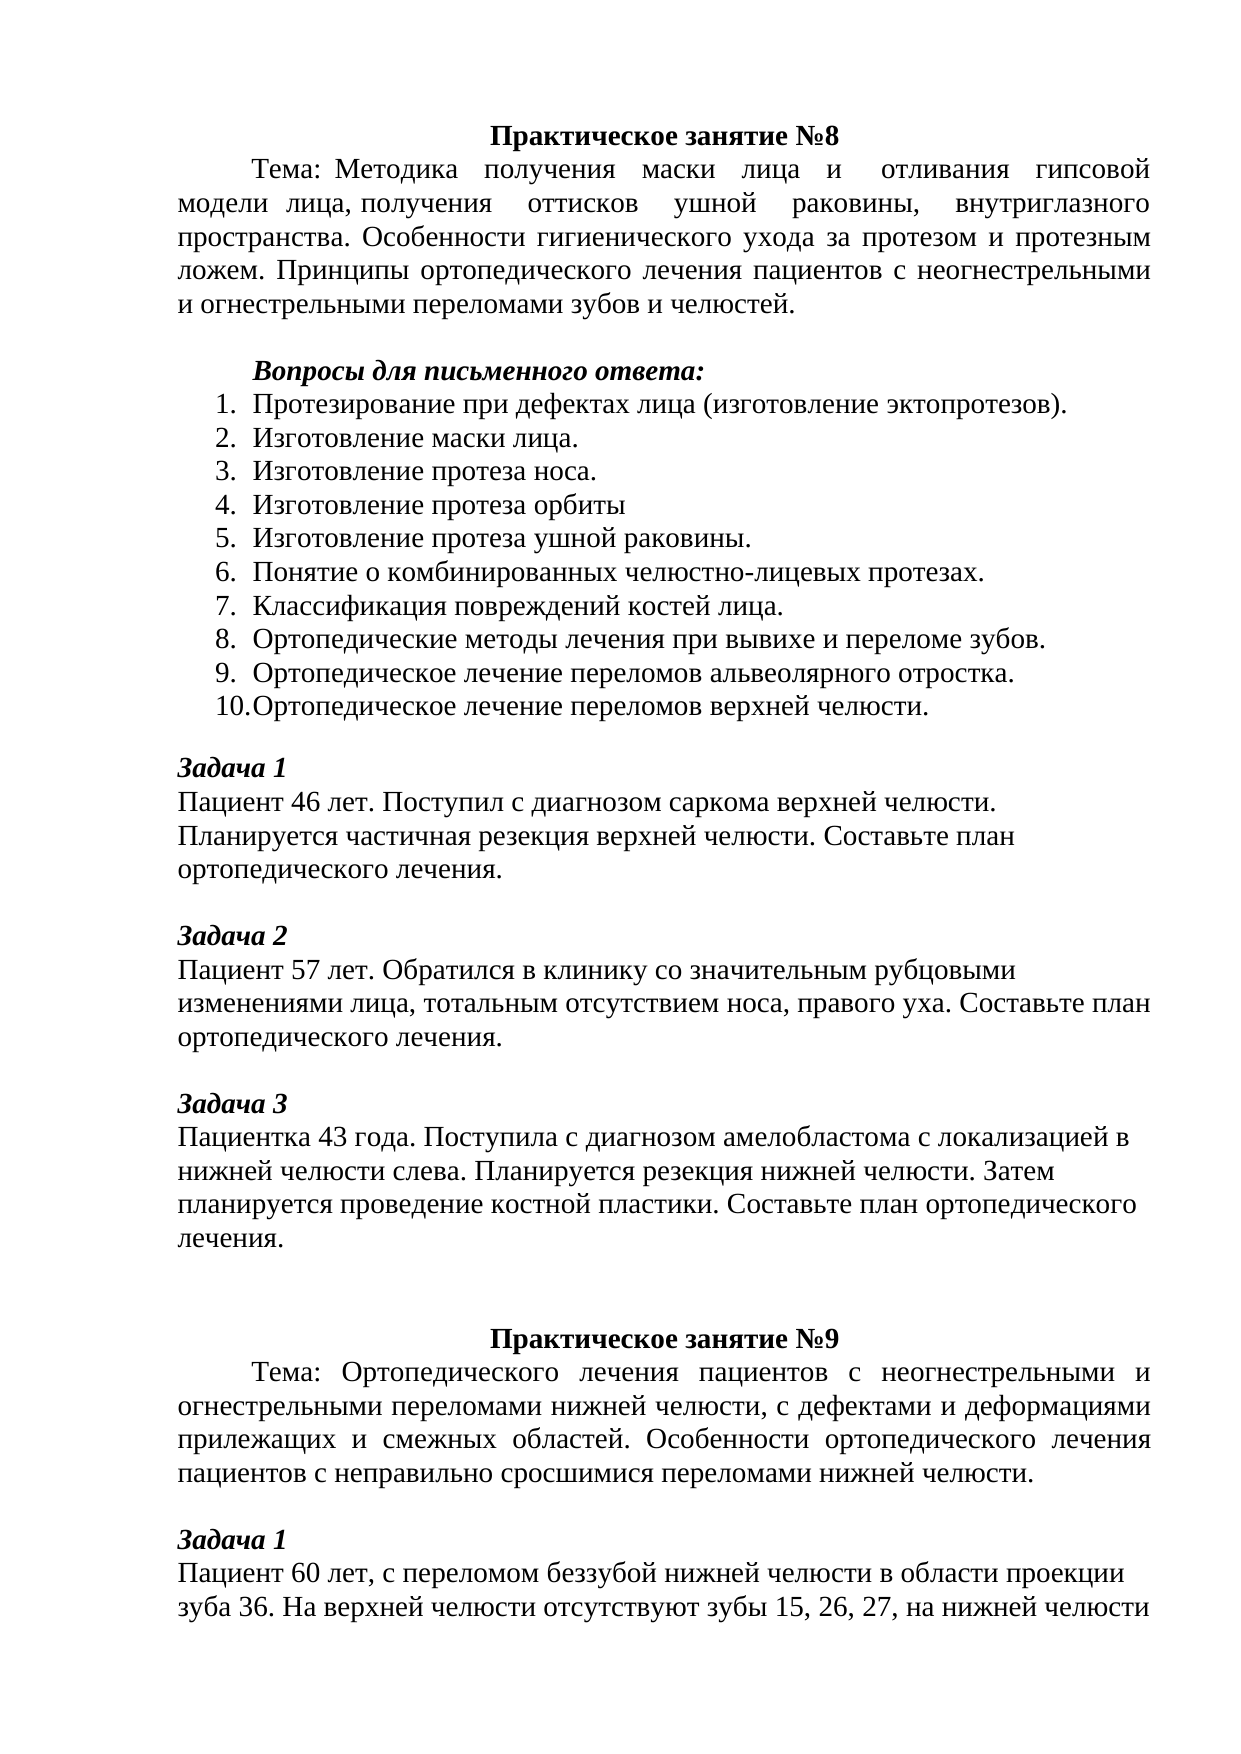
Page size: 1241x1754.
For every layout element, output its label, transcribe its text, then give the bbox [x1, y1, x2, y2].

text Пациентка 43 года. Поступила с диагнозом амелобластома с локализацией в нижней челюсти слева. Планируется резекция нижней челюсти. Затем планируется проведение костной пластики. Составьте план ортопедического лечения. [177, 1119, 1152, 1254]
text Задача 3 [177, 1086, 1152, 1119]
text Тема: Ортопедического лечения пациентов с неогнестрельными и огнестрельными переломами нижней челюсти, с дефектами и деформациями прилежащих и смежных областей. Особенности ортопедического лечения пациентов с неправильно сросшимися переломами нижней челюсти. [177, 1354, 1152, 1488]
text Практическое занятие №8 [177, 118, 1152, 152]
list Ортопедические методы лечения при вывихе и переломе зубов. [215, 621, 1152, 655]
list Ортопедическое лечение переломов альвеолярного отростка. [215, 655, 1152, 688]
list Изготовление протеза носа. [215, 453, 1152, 487]
text Пациент 46 лет. Поступил с диагнозом саркома верхней челюсти. Планируется частичная резекция верхней челюсти. Составьте план ортопедического лечения. [177, 784, 1152, 885]
list Вопросы для письменного ответа: [252, 353, 1152, 386]
list Понятие о комбинированных челюстно-лицевых протезах. [215, 554, 1152, 588]
list Изготовление маски лица. [215, 420, 1152, 453]
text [177, 1556, 1152, 1623]
list Протезирование при дефектах лица (изготовление эктопротезов). [215, 386, 1152, 420]
list Изготовление протеза орбиты [215, 487, 1152, 521]
text Тема: Методика получения маски лица и отливания гипсовой модели лица, получения оттисков ушной раковины, внутриглазного пространства. Особенности гигиенического ухода за протезом и протезным ложем. Принципы ортопедического лечения пациентов с неогнестрельными и огнестрельными переломами зубов и челюстей. [177, 152, 1152, 319]
list Изготовление протеза ушной раковины. [215, 521, 1152, 554]
text Задача 1 [177, 751, 1152, 784]
list Классификация повреждений костей лица. [215, 588, 1152, 621]
text Пациент 57 лет. Обратился в клинику со значительным рубцовыми изменениями лица, тотальным отсутствием носа, правого уха. Составьте план ортопедического лечения. [177, 952, 1152, 1052]
text Задача 1 [177, 1522, 1152, 1556]
text Практическое занятие №9 [177, 1321, 1152, 1354]
list Ортопедическое лечение переломов верхней челюсти. [215, 688, 1152, 722]
text Задача 2 [177, 918, 1152, 952]
